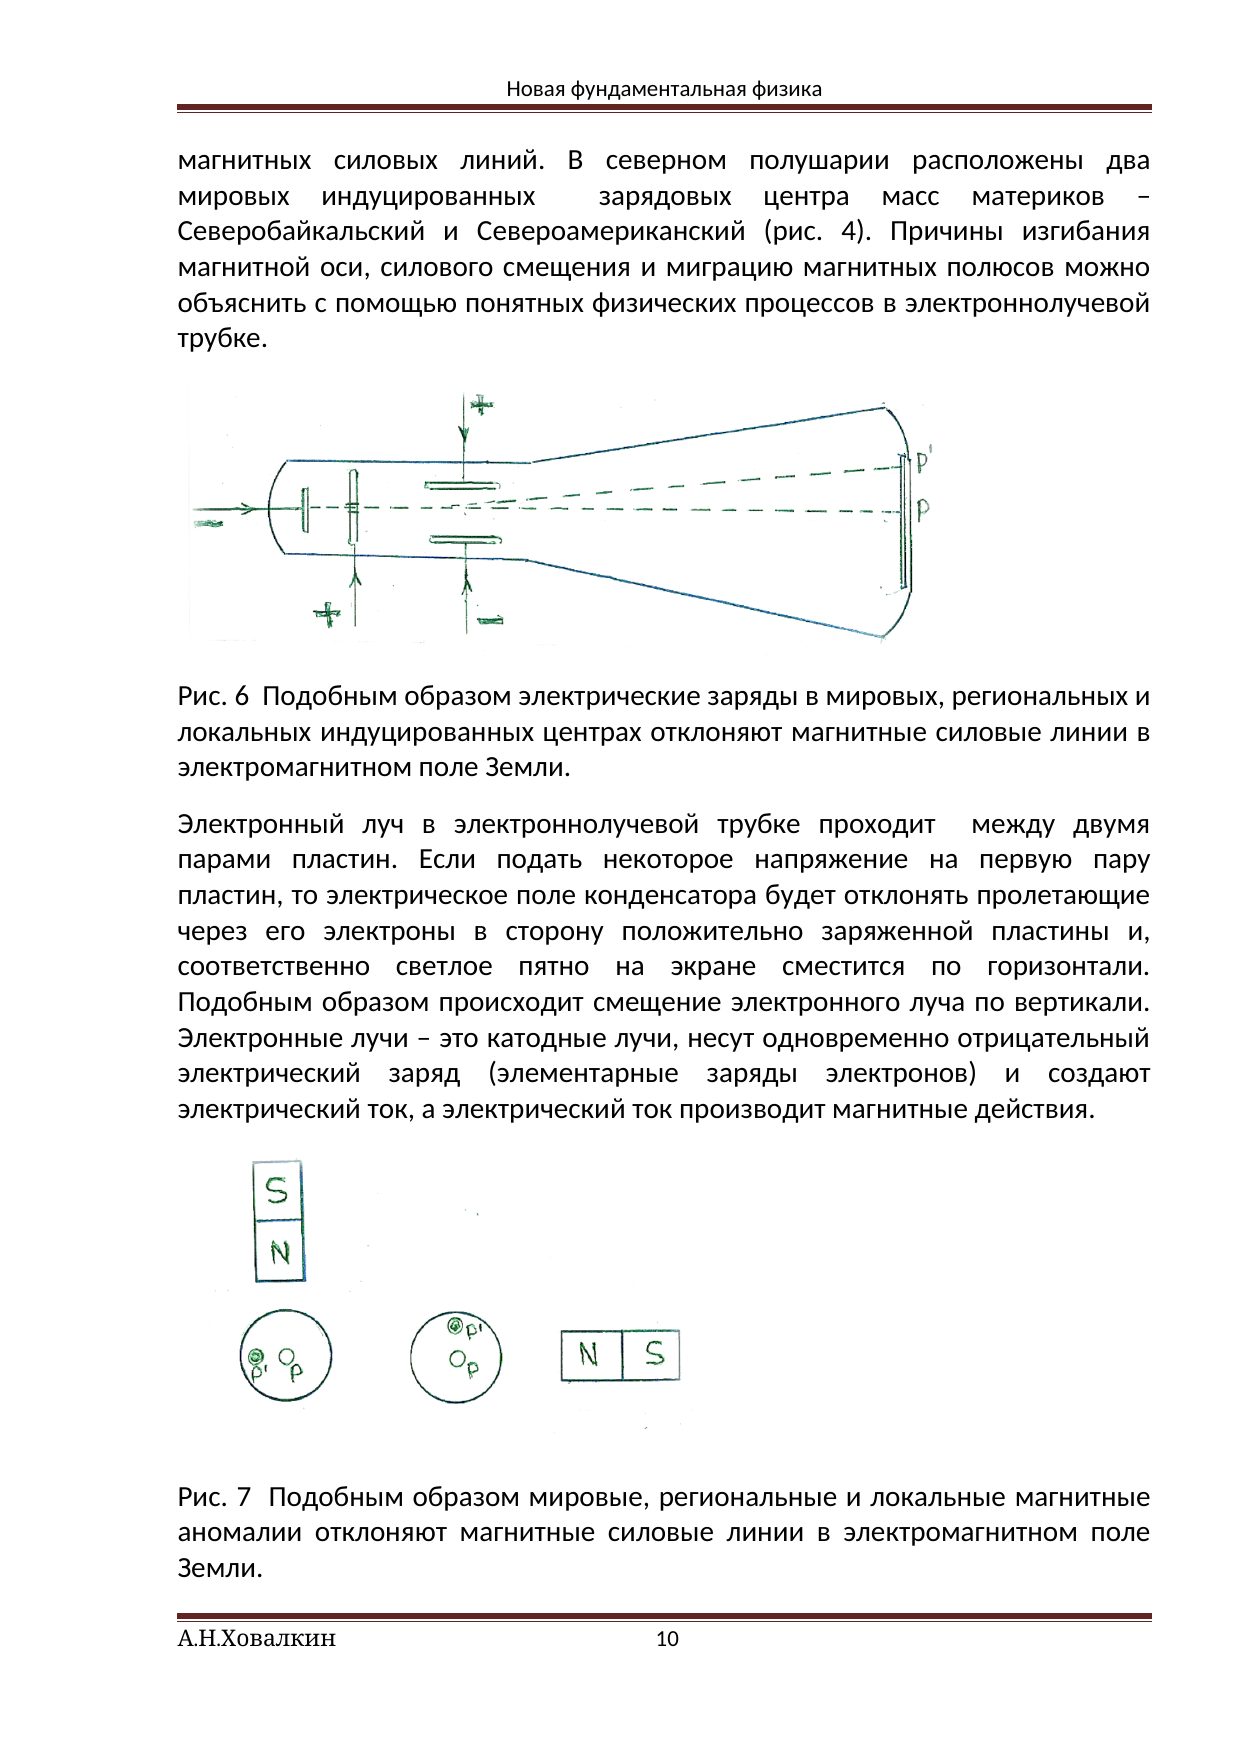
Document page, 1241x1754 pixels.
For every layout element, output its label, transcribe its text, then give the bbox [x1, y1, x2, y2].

text Рис. 6 Подобным образом электрические заряды в мировых, региональных и локальных индуцированных центрах отклоняют магнитные силовые линии в электромагнитном поле Земли. [177, 677, 1152, 784]
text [177, 141, 1152, 355]
text Рис. 7 Подобным образом мировые, региональные и локальные магнитные аномалии отклоняют магнитные силовые линии в электромагнитном поле Земли. [177, 1478, 1152, 1585]
text Электронный луч в электроннолучевой трубке проходит между двумя парами пластин. Если подать некоторое напряжение на первую пару пластин, то электрическое поле конденсатора будет отклонять пролетающие через его электроны в сторону положительно заряженной пластины и, соответственно светлое пятно на экране сместится по горизонтали. Подобным образом происходит смещение электронного луча по вертикали. Электронные лучи – это катодные лучи, несут одновременно отрицательный электрический заряд (элементарные заряды электронов) и создают электрический ток, а электрический ток производит магнитные действия. [177, 805, 1152, 1126]
